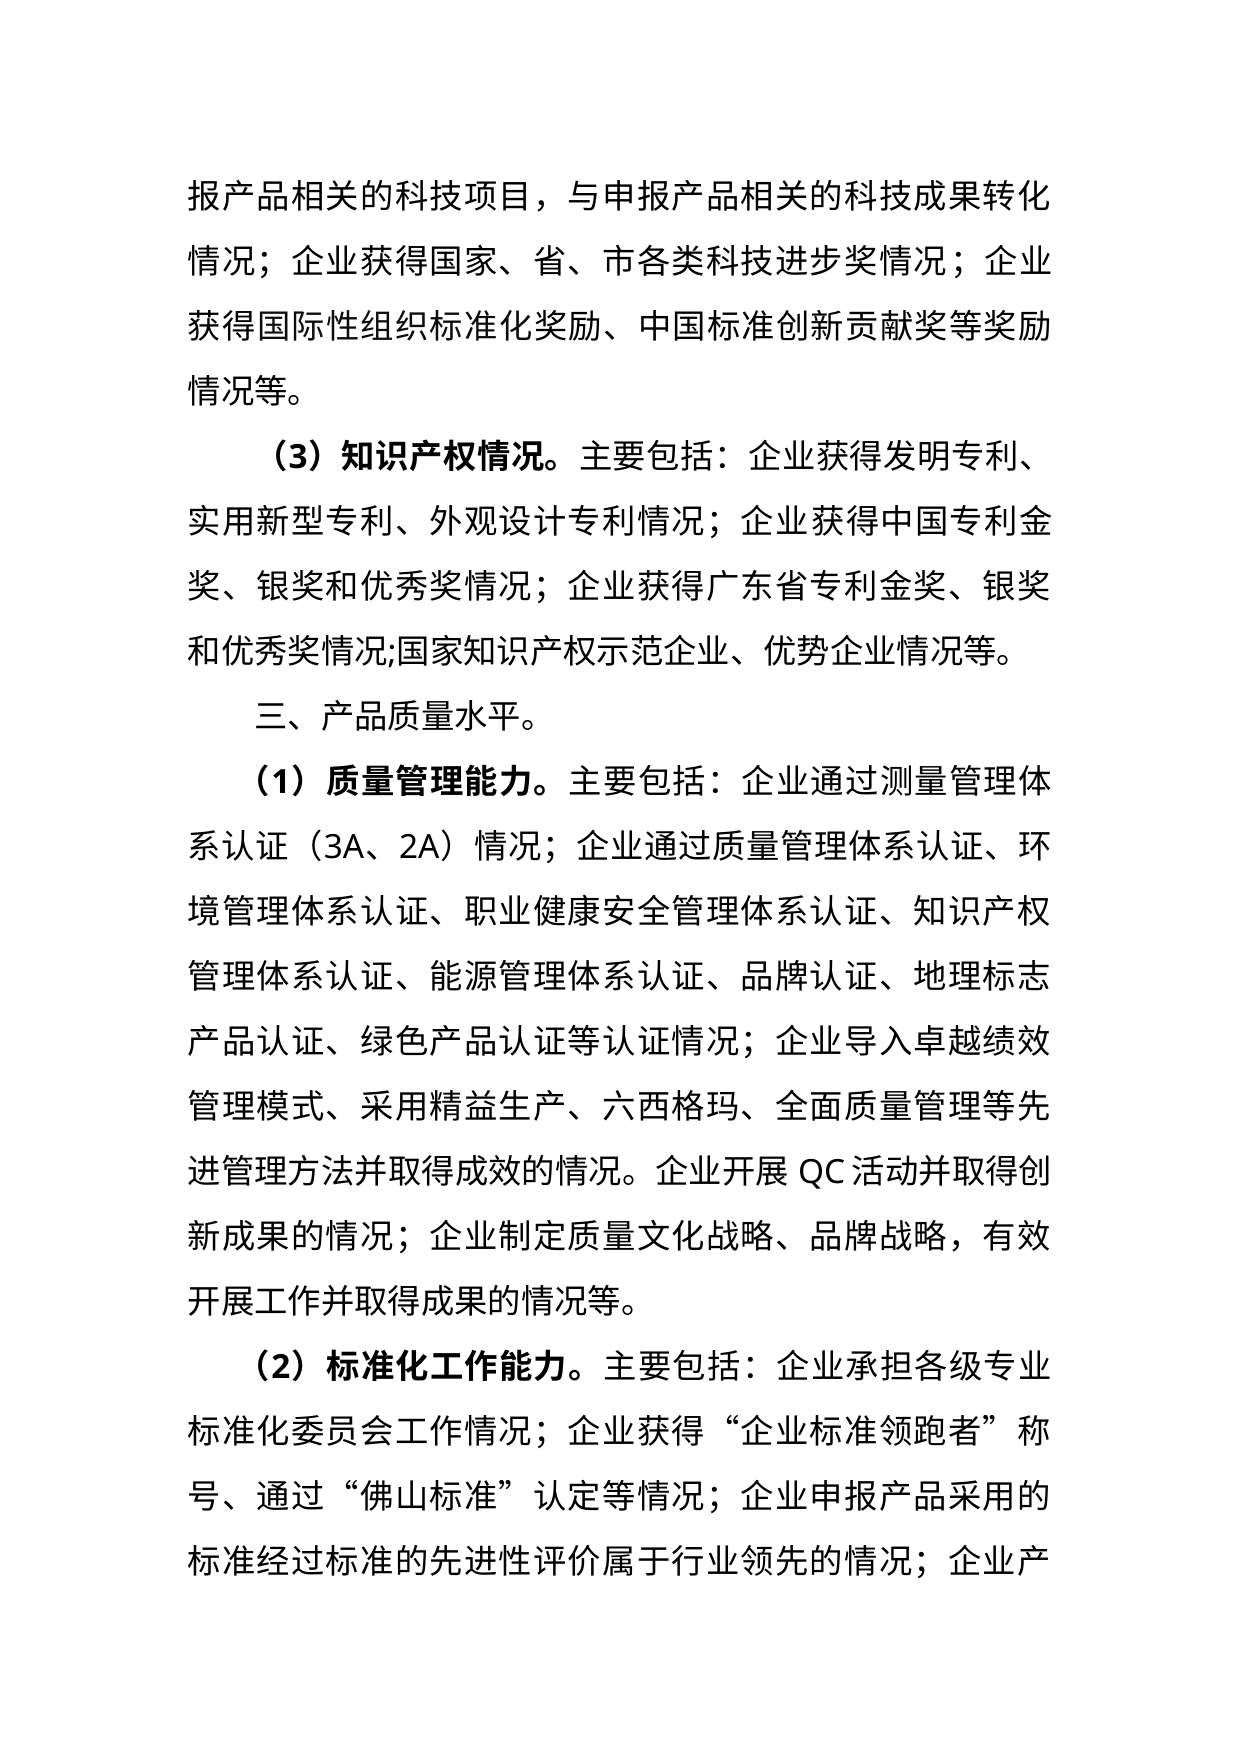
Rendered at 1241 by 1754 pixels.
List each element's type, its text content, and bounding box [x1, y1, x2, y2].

text 三、产品质量水平。 [187, 682, 1053, 747]
text （3）知识产权情况。主要包括：企业获得发明专利、实用新型专利、外观设计专利情况；企业获得中国专利金奖、银奖和优秀奖情况；企业获得广东省专利金奖、银奖和优秀奖情况;国家知识产权示范企业、优势企业情况等。 [187, 422, 1053, 682]
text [187, 162, 1053, 422]
text （1）质量管理能力。主要包括：企业通过测量管理体系认证（3A、2A）情况；企业通过质量管理体系认证、环境管理体系认证、职业健康安全管理体系认证、知识产权管理体系认证、能源管理体系认证、品牌认证、地理标志产品认证、绿色产品认证等认证情况；企业导入卓越绩效管理模式、采用精益生产、六西格玛、全面质量管理等先进管理方法并取得成效的情况。企业开展QC活动并取得创新成果的情况；企业制定质量文化战略、品牌战略，有效开展工作并取得成果的情况等。 [187, 747, 1053, 1332]
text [187, 1332, 1053, 1592]
